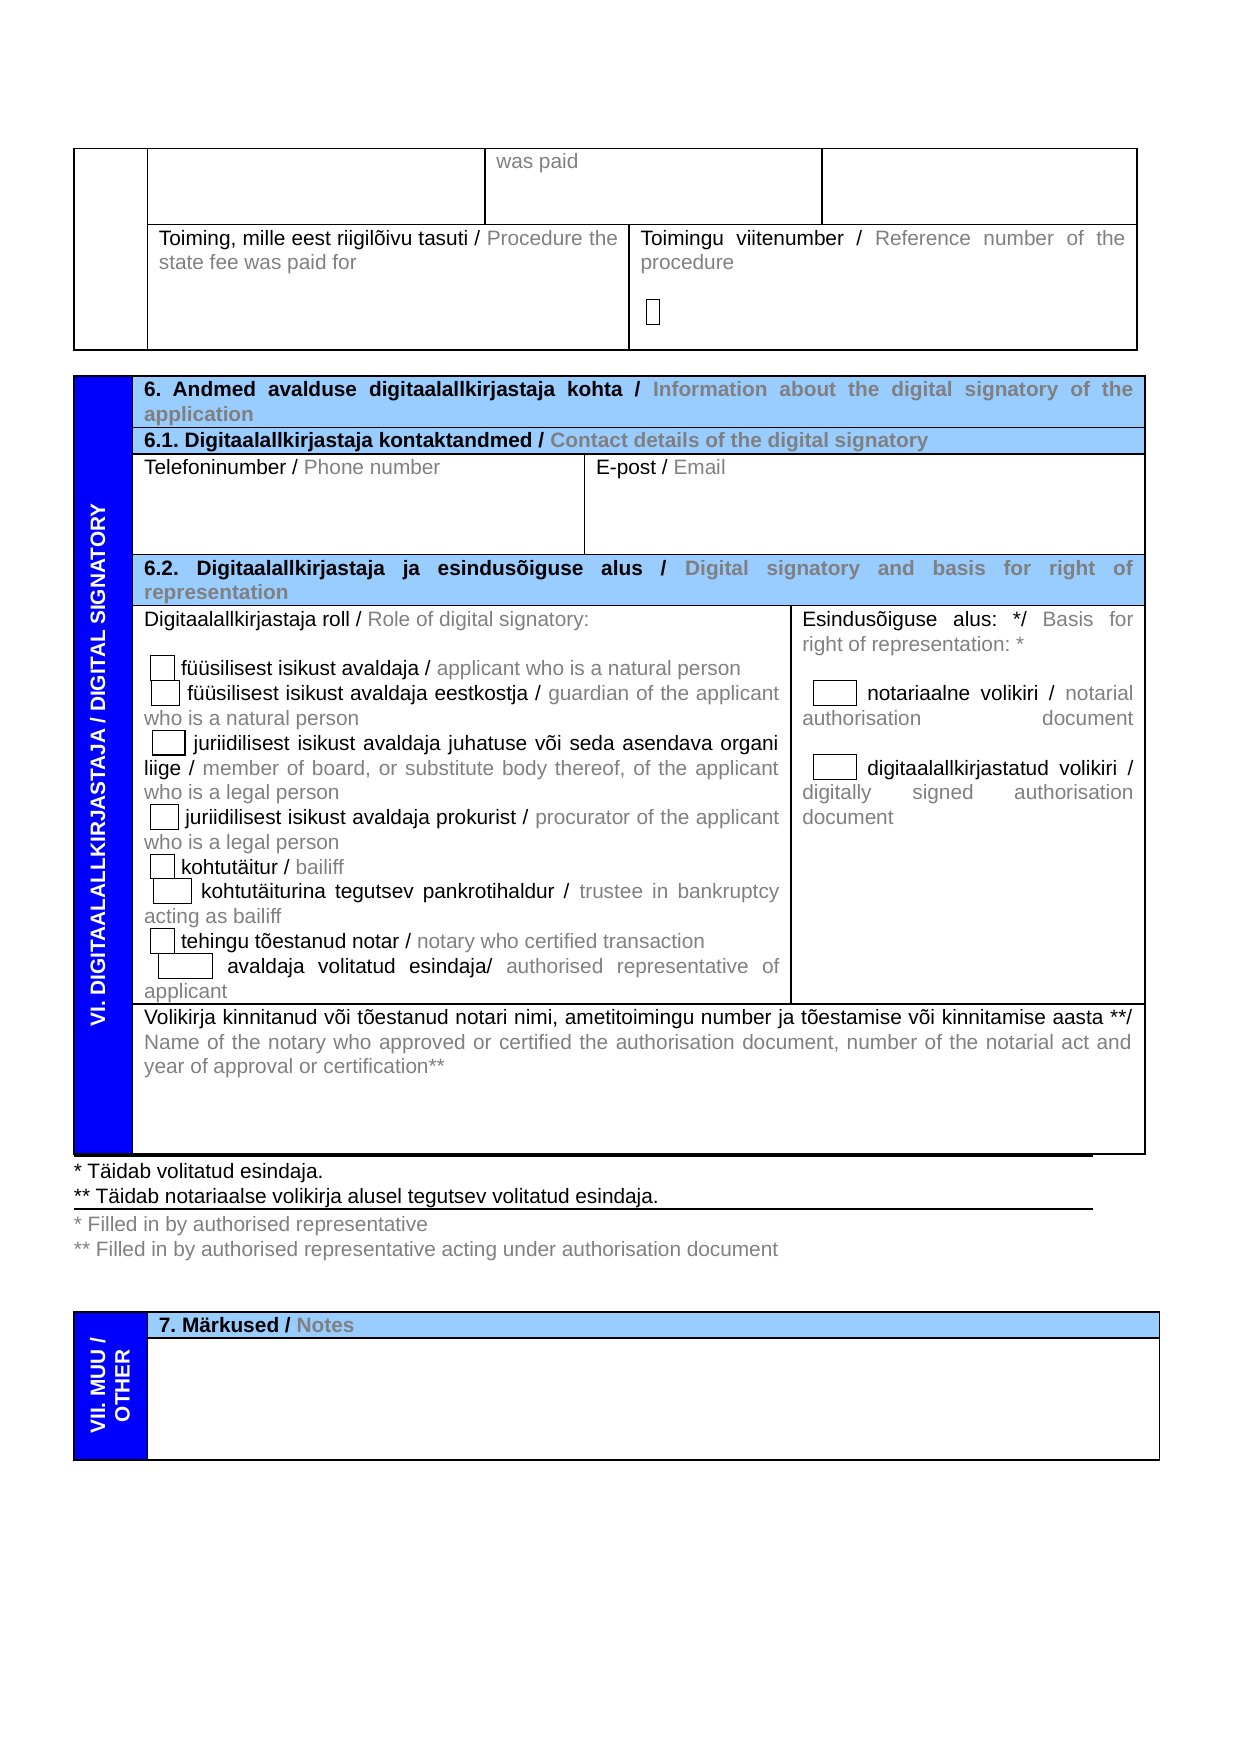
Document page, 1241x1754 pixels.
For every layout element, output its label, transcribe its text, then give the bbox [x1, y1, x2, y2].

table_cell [148, 149, 484, 223]
table_cell 6.1. Digitaalallkirjastaja kontaktandmed / Contact details of the digital signatory [133, 428, 1144, 453]
table_header VII. MUU / OTHER [75, 1313, 147, 1459]
table_cell Esindusõiguse alus: */ Basis for right of representation: * notariaalne volikiri / notarial authorisation document digitaalallkirjastatud volikiri / digitally signed authorisation document [792, 606, 1144, 1003]
table_cell Volikirja kinnitanud või tõestanud notari nimi, ametitoimingu number ja tõestamise või kinnitamise aasta **/ Name of the notary who approved or certified the authorisation document, number of the notarial act and year of approval or certification** [133, 1005, 1144, 1153]
text ** Filled in by authorised representative acting under authorisation document [74, 1237, 1093, 1261]
table_cell Toiming, mille eest riigilõivu tasuti / Procedure the state fee was paid for [148, 225, 628, 349]
table_cell Telefoninumber / Phone number [133, 455, 584, 554]
table_header 6. Andmed avalduse digitaalallkirjastaja kohta / Information about the digital signatory of the application [133, 377, 1144, 427]
table_header VI. DIGITAALALLKIRJASTAJA / DIGITAL SIGNATORY [75, 377, 132, 1153]
table_cell E-post / Email [585, 455, 1144, 554]
table_cell [148, 1339, 1159, 1459]
text * Täidab volitatud esindaja. [74, 1157, 1093, 1183]
table_cell Toimingu viitenumber / Reference number of the procedure [630, 225, 1136, 349]
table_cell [486, 149, 821, 223]
text * Filled in by authorised representative [74, 1210, 1093, 1237]
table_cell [823, 149, 1136, 223]
text ** Täidab notariaalse volikirja alusel tegutsev volitatud esindaja. [74, 1183, 1093, 1208]
table_cell 6.2. Digitaalallkirjastaja ja esindusõiguse alus / Digital signatory and basis for right of representation [133, 555, 1144, 605]
table_cell Digitaalallkirjastaja roll / Role of digital signatory: füüsilisest isikust avaldaja / applicant who is a natural person füüsilisest isikust avaldaja eestkostja / guardian of the applicant who is a natural person juriidilisest isikust avaldaja juhatuse või seda asendava organi liige / member of board, or substitute body thereof, of the applicant who is a legal person juriidilisest isikust avaldaja prokurist / procurator of the applicant who is a legal person kohtutäitur / bailiff kohtutäiturina tegutsev pankrotihaldur / trustee in bankruptcy acting as bailiff tehingu tõestanud notar / notary who certified transaction avaldaja volitatud esindaja/ authorised representative of applicant [133, 606, 790, 1003]
table_header 7. Märkused / Notes [148, 1313, 1159, 1337]
